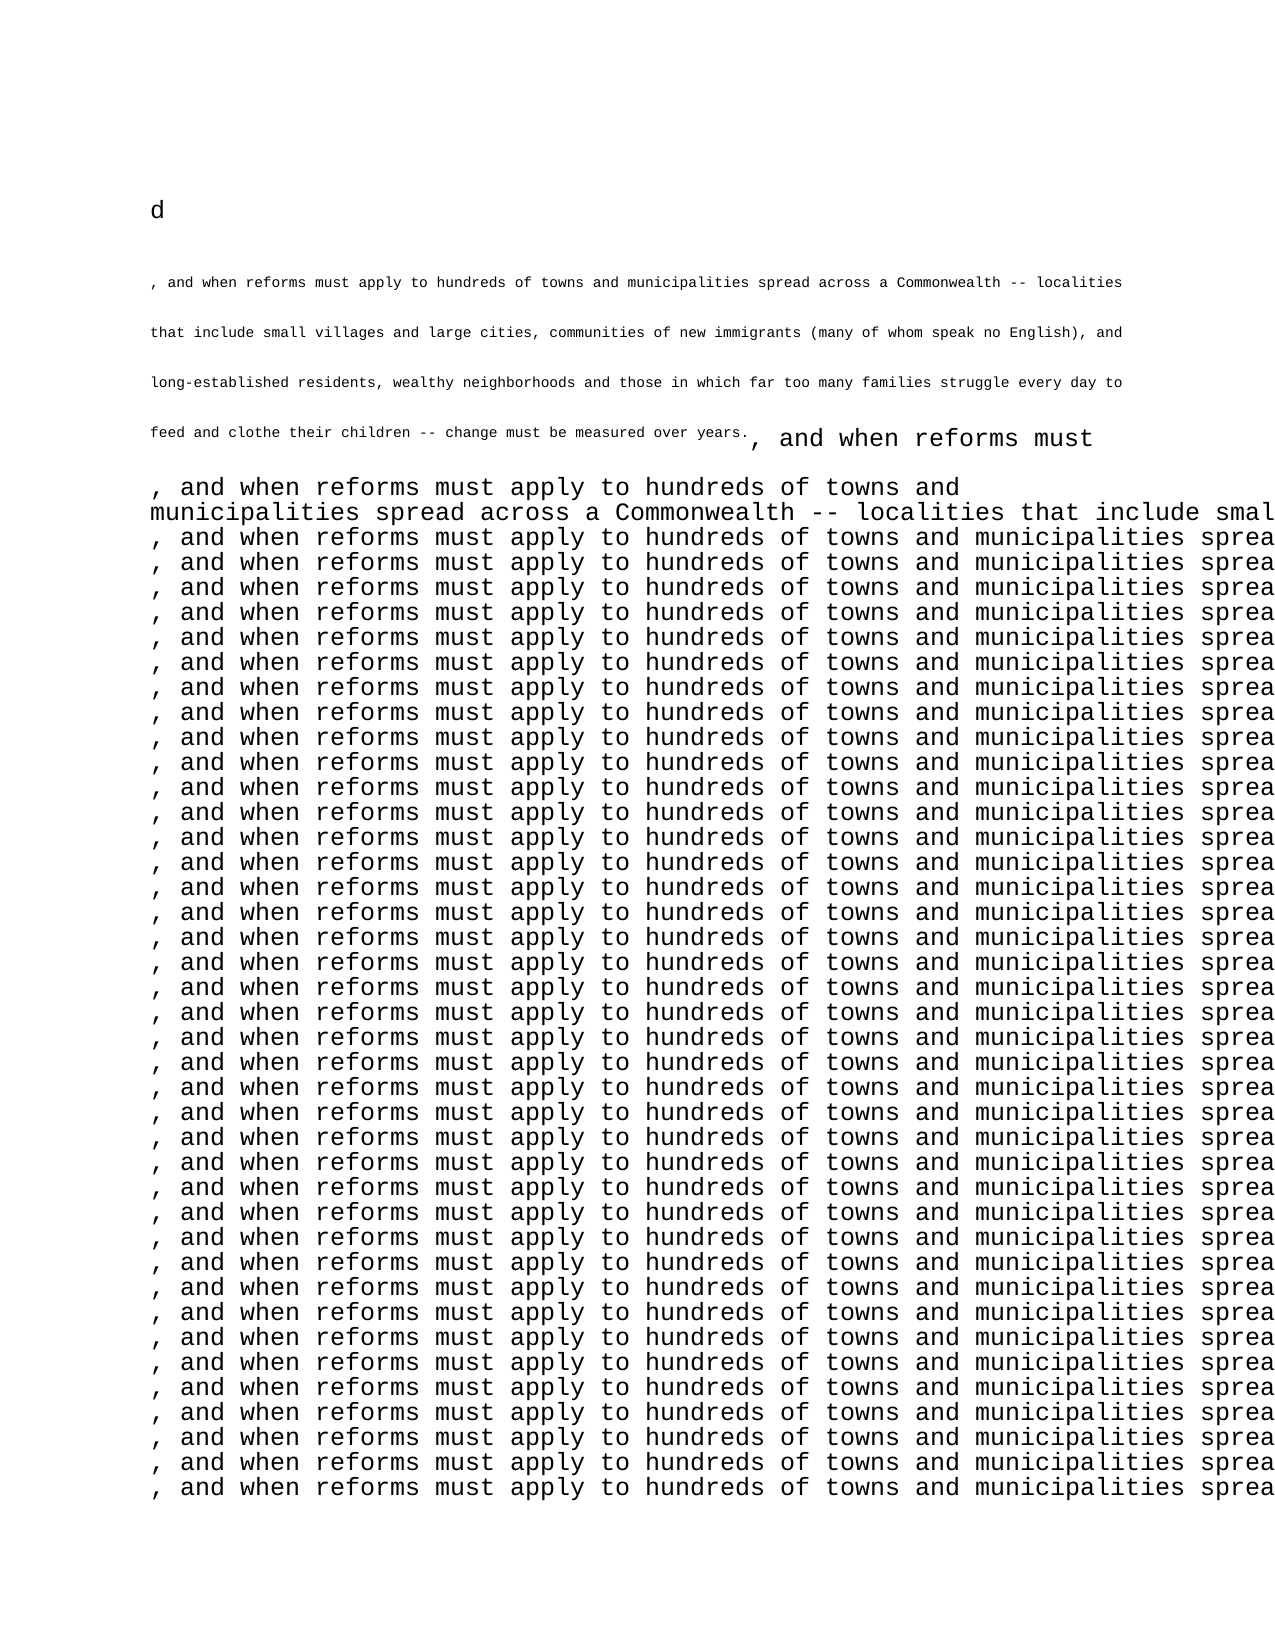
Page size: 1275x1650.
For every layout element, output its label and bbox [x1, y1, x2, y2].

text [150, 178, 1125, 457]
